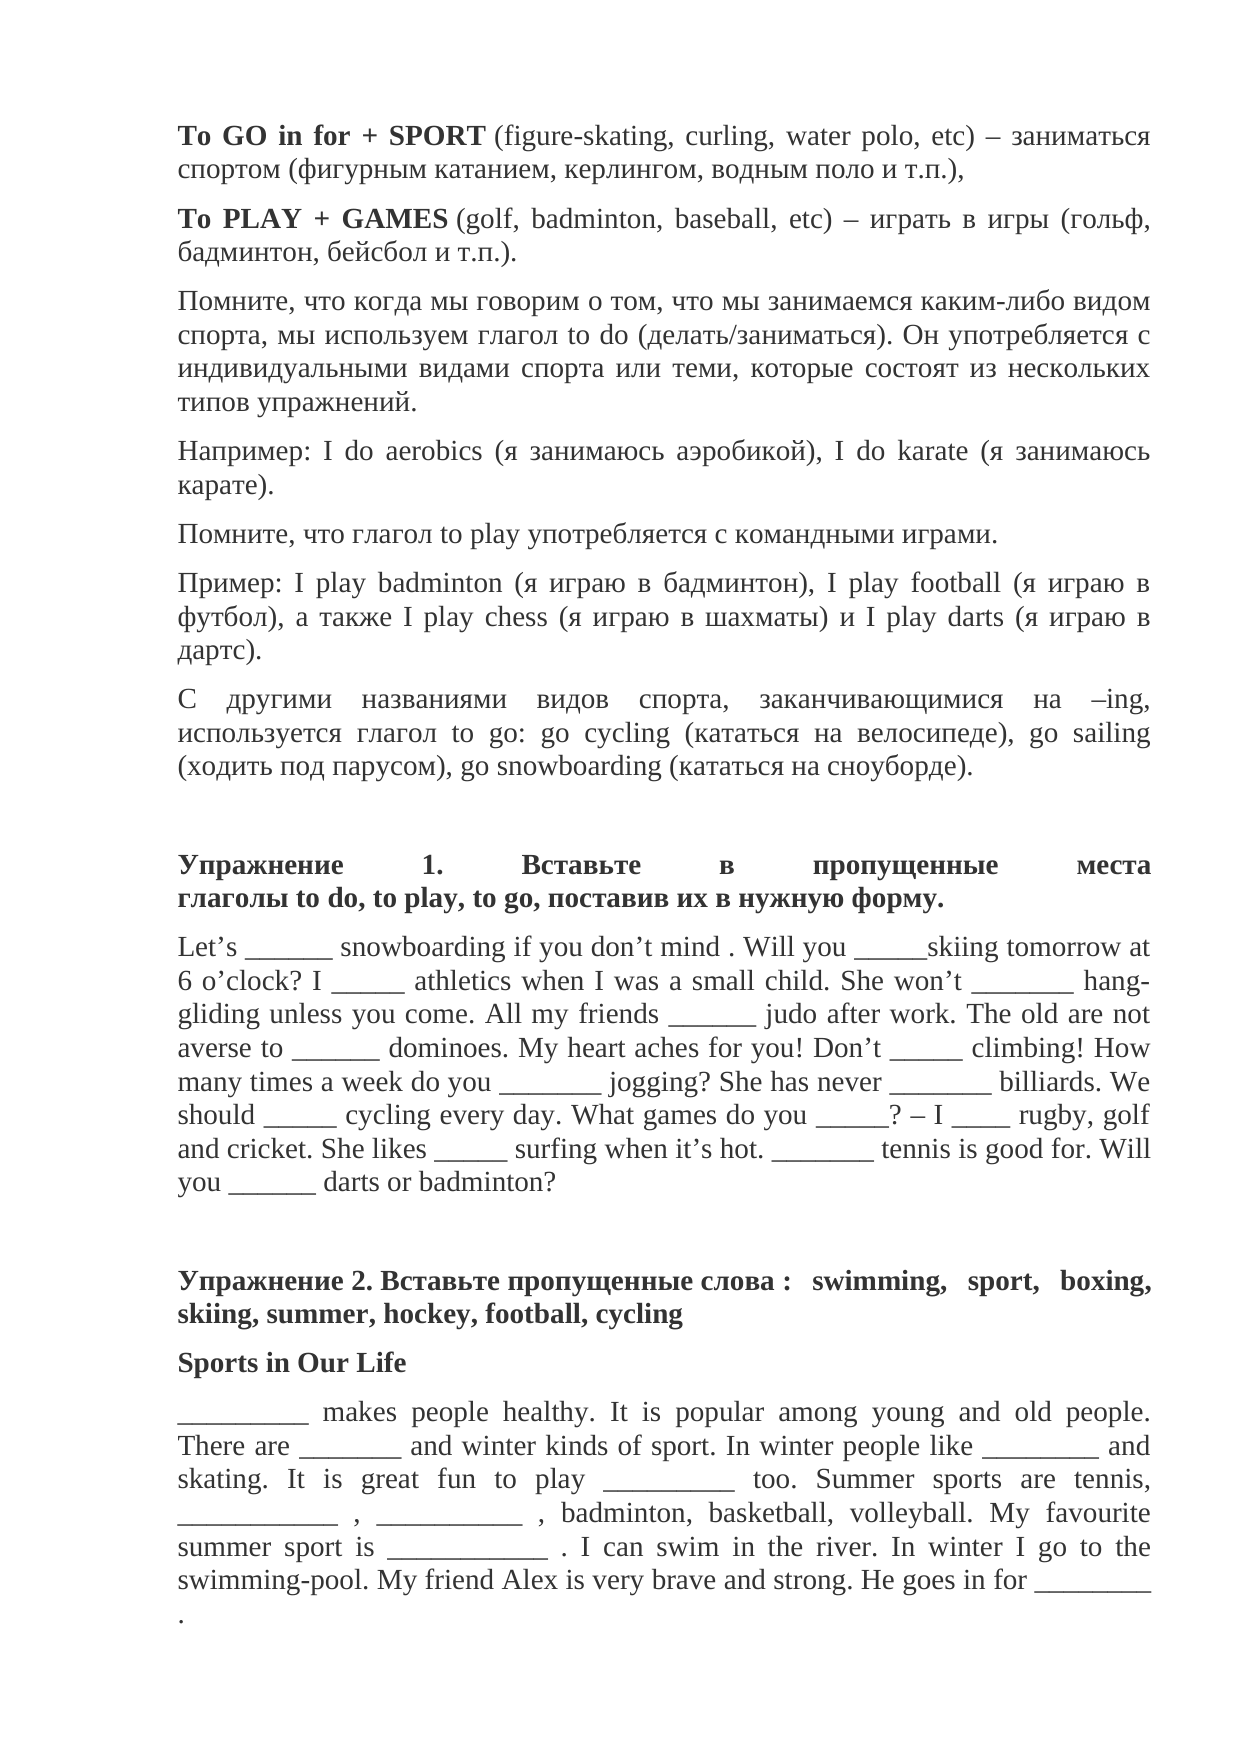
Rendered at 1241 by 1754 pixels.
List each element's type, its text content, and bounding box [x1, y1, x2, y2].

text To GO in for + SPORT (figure-skating, curling, water polo, etc) – заниматься спортом (фигурным катанием, керлингом, водным поло и т.п.), [177, 118, 1152, 185]
text Sports in Our Life [177, 1345, 1152, 1379]
text Пример: I play badminton (я играю в бадминтон), I play football (я играю в футбол), а также I play chess (я играю в шахматы) и I play darts (я играю в дартс). [177, 565, 1152, 666]
text Помните, что глагол to play употребляется с командными играми. [177, 516, 1152, 549]
text Упражнение 1. Вставьте в пропущенные места глаголы to do, to play, to go, поставив их в нужную форму. [177, 847, 1152, 914]
text To PLAY + GAMES (golf, badminton, baseball, etc) – играть в игры (гольф, бадминтон, бейсбол и т.п.). [177, 201, 1152, 268]
text Упражнение 2. Вставьте пропущенные слова : swimming, sport, boxing, skiing, summer, hockey, football, cycling [177, 1263, 1152, 1330]
text С другими названиями видов спорта, заканчивающимися на –ing, используется глагол to go: go cycling (кататься на велосипеде), go sailing (ходить под парусом), go snowboarding (кататься на сноуборде). [177, 681, 1152, 782]
text Помните, что когда мы говорим о том, что мы занимаемся каким-либо видом спорта, мы используем глагол to do (делать/заниматься). Он употребляется с индивидуальными видами спорта или теми, которые состоят из нескольких типов упражнений. [177, 283, 1152, 418]
text Например: I do aerobics (я занимаюсь аэробикой), I do karate (я занимаюсь карате). [177, 433, 1152, 500]
text _________ makes people healthy. It is popular among young and old people. There are _______ and winter kinds of sport. In winter people like ________ and skating. It is great fun to play _________ too. Summer sports are tennis, ___________ , __________ , badminton, basketball, volleyball. My favourite summer sport is ___________ . I can swim in the river. In winter I go to the swimming-pool. My friend Alex is very brave and strong. He goes in for ________ . [177, 1394, 1152, 1629]
text Let’s ______ snowboarding if you don’t mind . Will you _____skiing tomorrow at 6 o’clock? I _____ athletics when I was a small child. She won’t _______ hang-gliding unless you come. All my friends ______ judo after work. The old are not averse to ______ dominoes. My heart aches for you! Don’t _____ climbing! How many times a week do you _______ jogging? She has never _______ billiards. We should _____ cycling every day. What games do you _____? – I ____ rugby, golf and cricket. She likes _____ surfing when it’s hot. _______ tennis is good for. Will you ______ darts or badminton? [177, 929, 1152, 1198]
